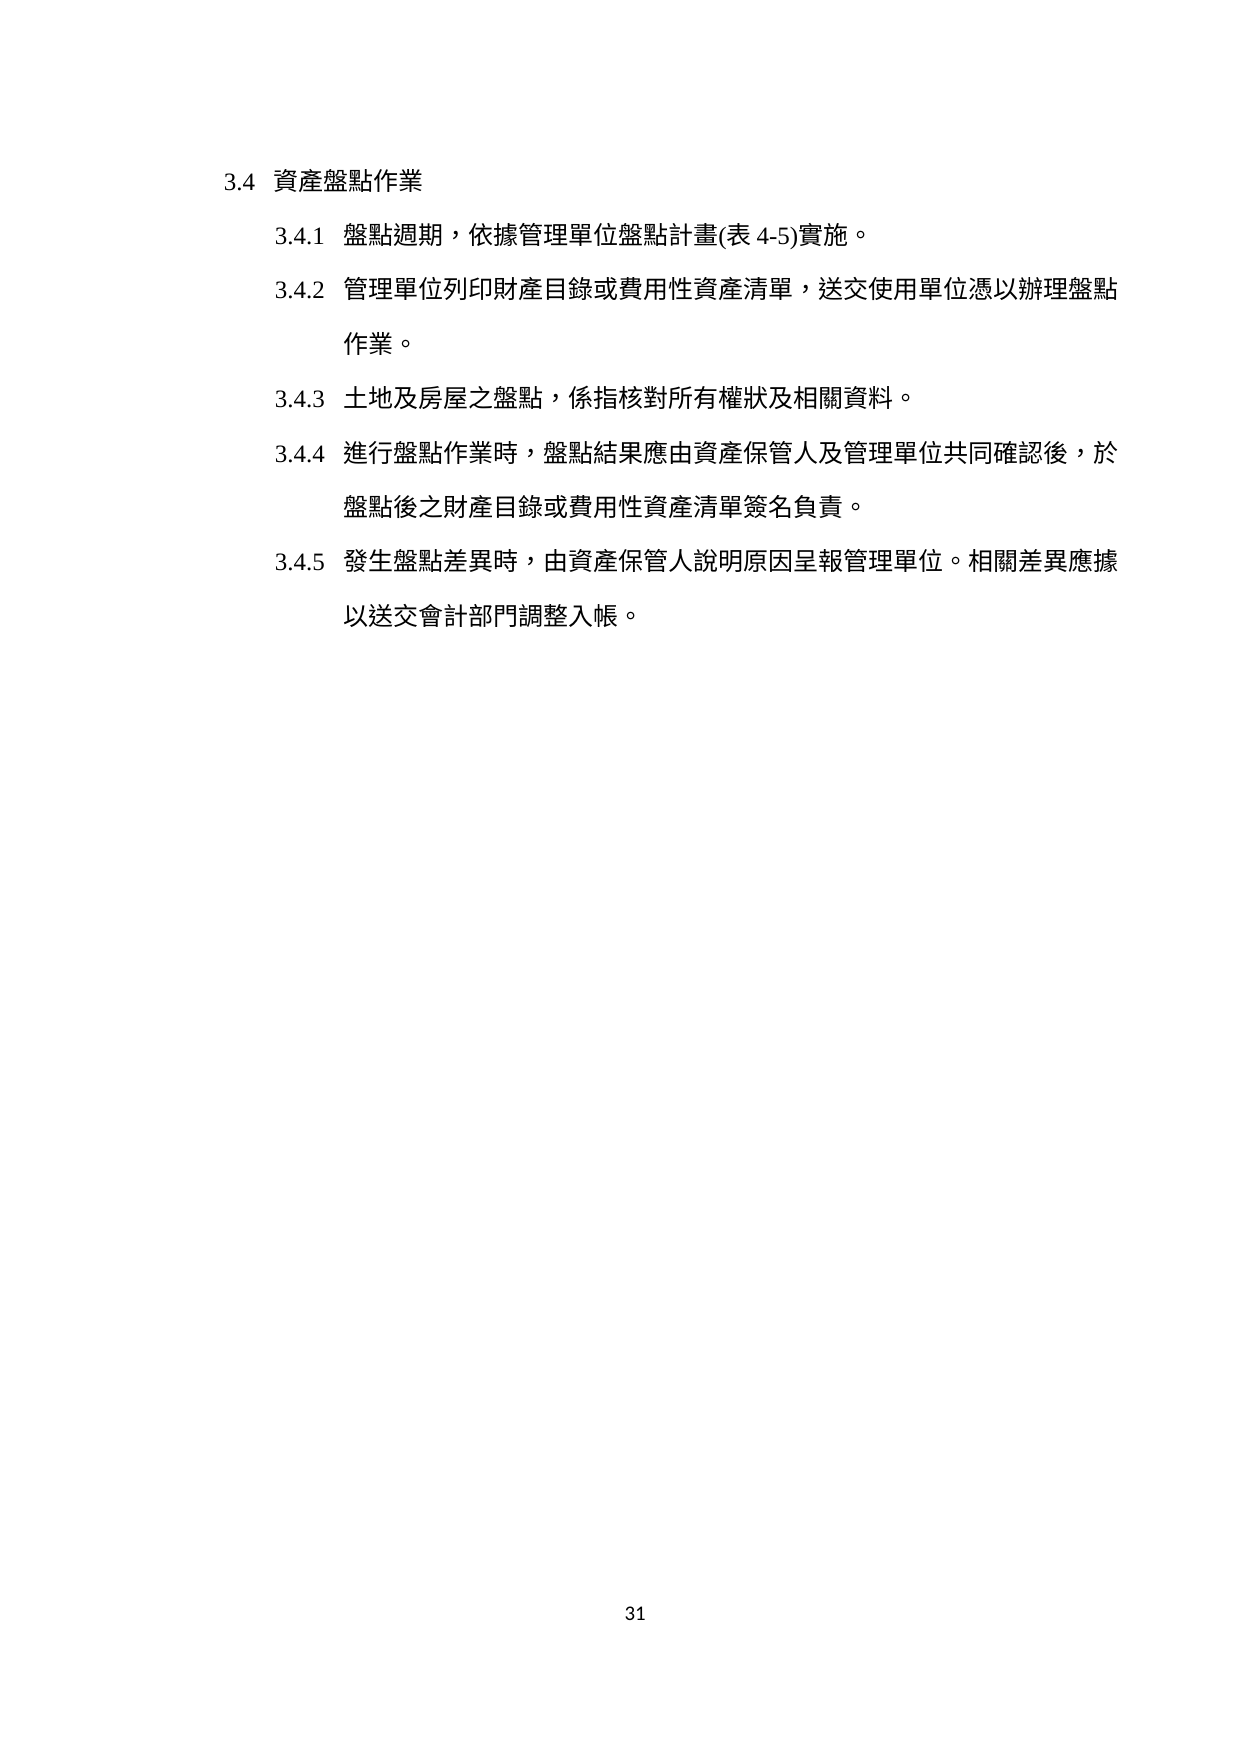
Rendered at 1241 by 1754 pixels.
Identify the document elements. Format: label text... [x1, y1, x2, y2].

list 3.4 資產盤點作業 [223, 161, 1122, 197]
list 3.4.3 土地及房屋之盤點，係指核對所有權狀及相關資料。 [274, 379, 1122, 415]
list 3.4.2 管理單位列印財產目錄或費用性資產清單，送交使用單位憑以辦理盤點作業。 [274, 270, 1122, 361]
list 3.4.5 發生盤點差異時，由資產保管人說明原因呈報管理單位。相關差異應據以送交會計部門調整入帳。 [274, 542, 1122, 632]
list 3.4.4 進行盤點作業時，盤點結果應由資產保管人及管理單位共同確認後，於盤點後之財產目錄或費用性資產清單簽名負責。 [274, 433, 1122, 524]
list 3.4.1 盤點週期，依據管理單位盤點計畫(表4-5)實施。 [274, 216, 1122, 252]
